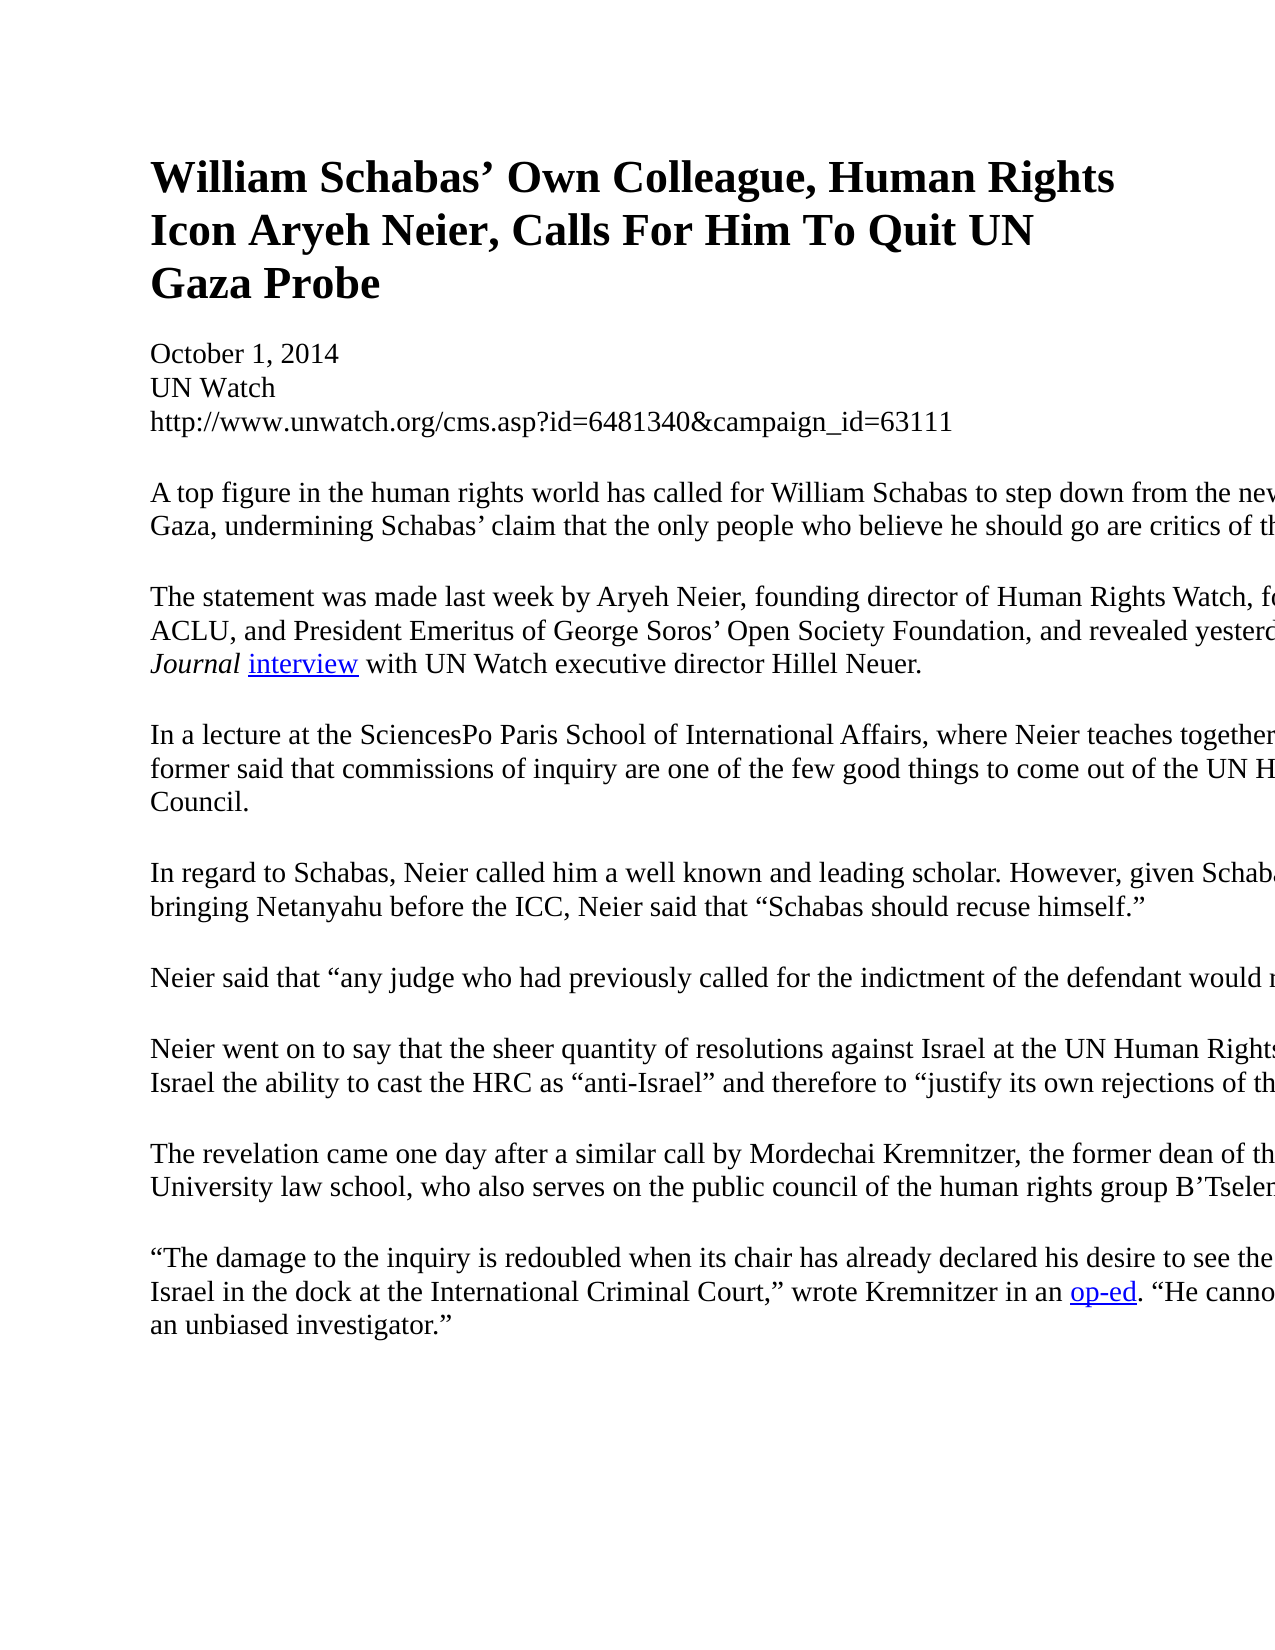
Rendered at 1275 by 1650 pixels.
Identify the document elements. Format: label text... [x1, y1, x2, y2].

table_header A top figure in the human rights world has called for William Schabas to step down from the new UN probe on Gaza, undermining Schabas’ claim that the only people who believe he should go are critics of the UN. The statement was made last week by Aryeh Neier, founding director of Human Rights Watch, former head of the ACLU, and President Emeritus of George Soros’ Open Society Foundation, and revealed yesterday in a Wall Street Journal interview with UN Watch executive director Hillel Neuer. In a lecture at the SciencesPo Paris School of International Affairs, where Neier teaches together with Schabas, the former said that commissions of inquiry are one of the few good things to come out of the UN Human Rights Council. In regard to Schabas, Neier called him a well known and leading scholar. However, given Schabas’ statement on bringing Netanyahu before the ICC, Neier said that “Schabas should recuse himself.” Neier said that “any judge who had previously called for the indictment of the defendant would recuse himself.” Neier went on to say that the sheer quantity of resolutions against Israel at the UN Human Rights Council gives Israel the ability to cast the HRC as “anti-Israel” and therefore to “justify its own rejections of the HRC.” The revelation came one day after a similar call by Mordechai Kremnitzer, the former dean of the Hebrew University law school, who also serves on the public council of the human rights group B’Tselem. “The damage to the inquiry is redoubled when its chair has already declared his desire to see the prime minister of Israel in the dock at the International Criminal Court,” wrote Kremnitzer in an op-ed. “He cannot be perceived as an unbiased investigator.” [139, 475, 1275, 1378]
text UN Watch [150, 370, 1125, 404]
text William Schabas’ Own Colleague, Human Rights Icon Aryeh Neier, Calls For Him To Quit UN Gaza Probe [150, 150, 1125, 308]
text October 1, 2014 [150, 337, 1125, 370]
text http://www.unwatch.org/cms.asp?id=6481340&campaign_id=63111 [150, 404, 1125, 437]
